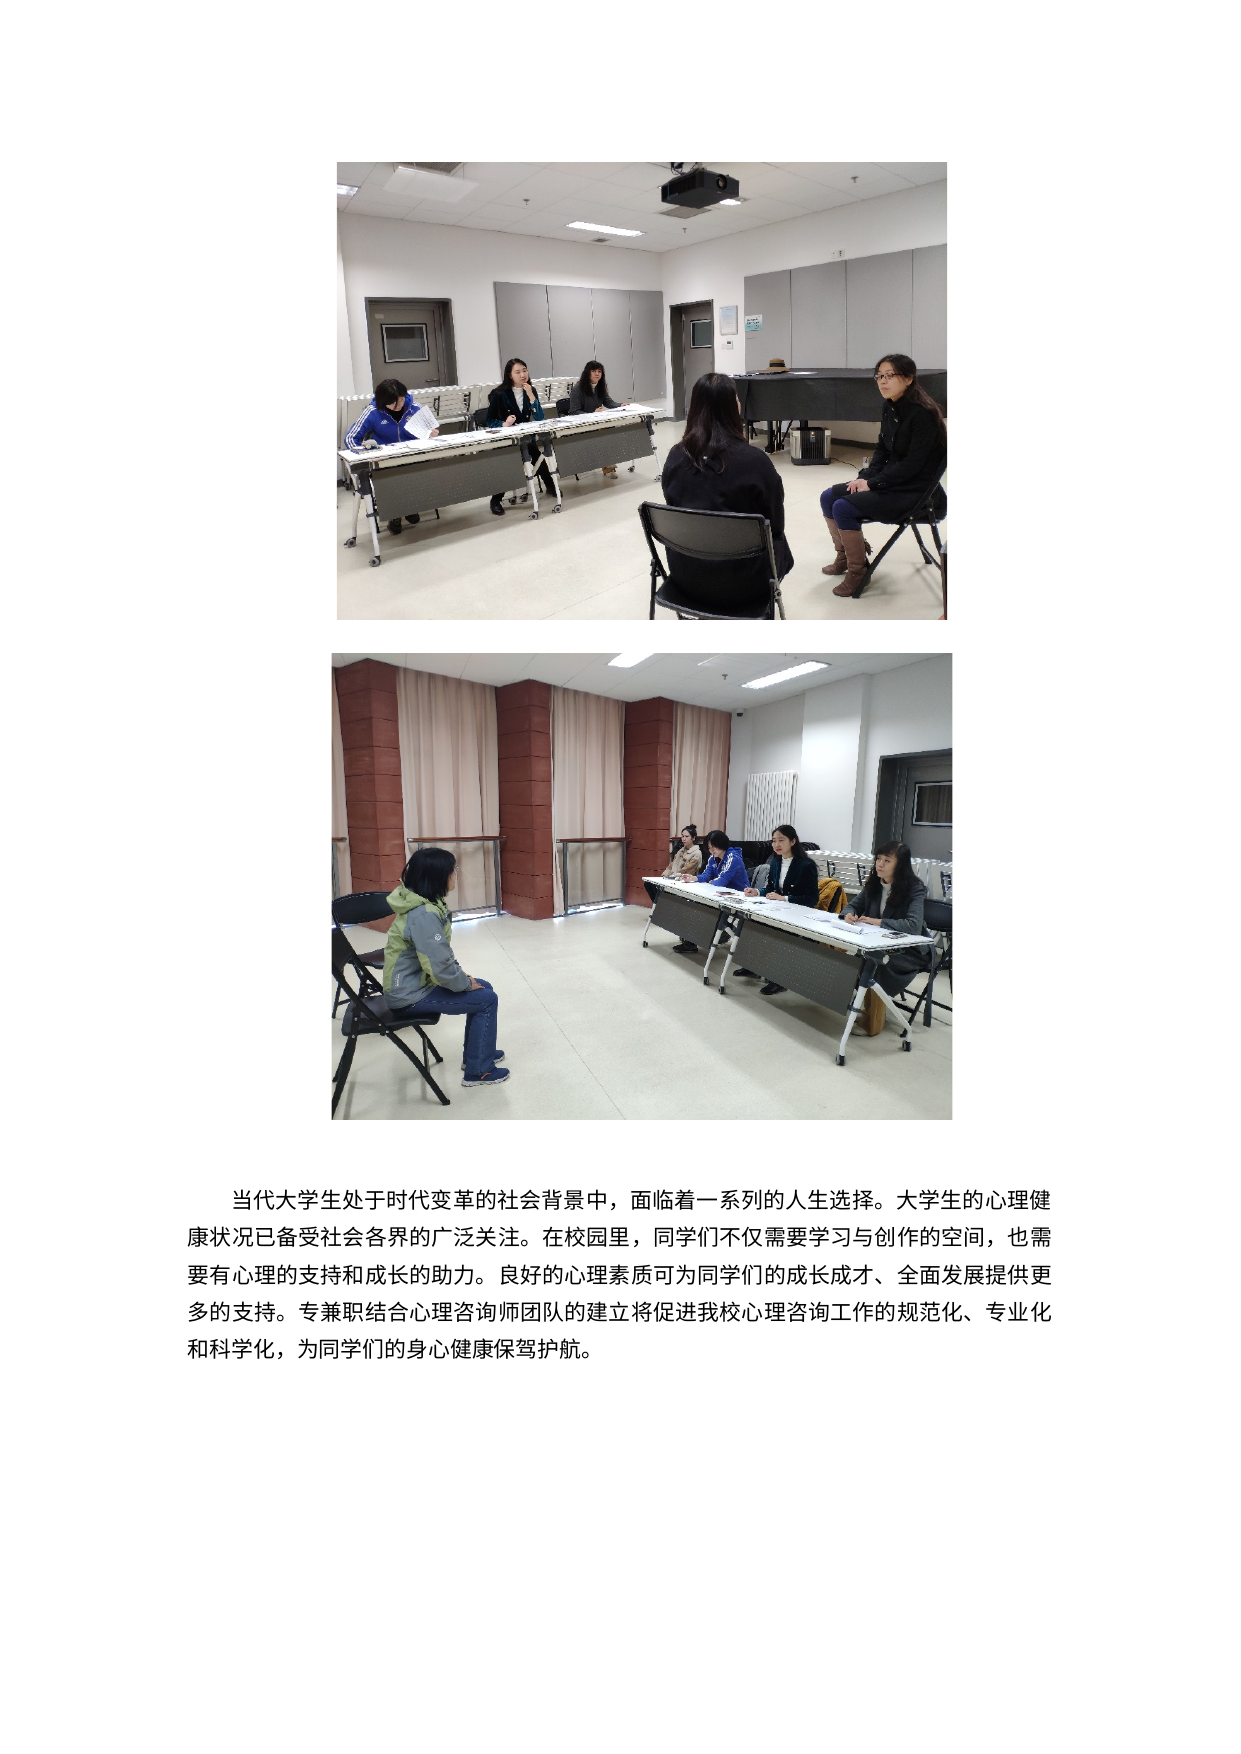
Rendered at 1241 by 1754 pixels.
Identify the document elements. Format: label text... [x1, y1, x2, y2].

picture [336, 162, 948, 620]
picture [331, 653, 953, 1120]
text 当代大学生处于时代变革的社会背景中，面临着一系列的人生选择。大学生的心理健康状况已备受社会各界的广泛关注。在校园里，同学们不仅需要学习与创作的空间，也需要有心理的支持和成长的助力。良好的心理素质可为同学们的成长成才、全面发展提供更多的支持。专兼职结合心理咨询师团队的建立将促进我校心理咨询工作的规范化、专业化和科学化，为同学们的身心健康保驾护航。 [187, 1183, 1053, 1364]
